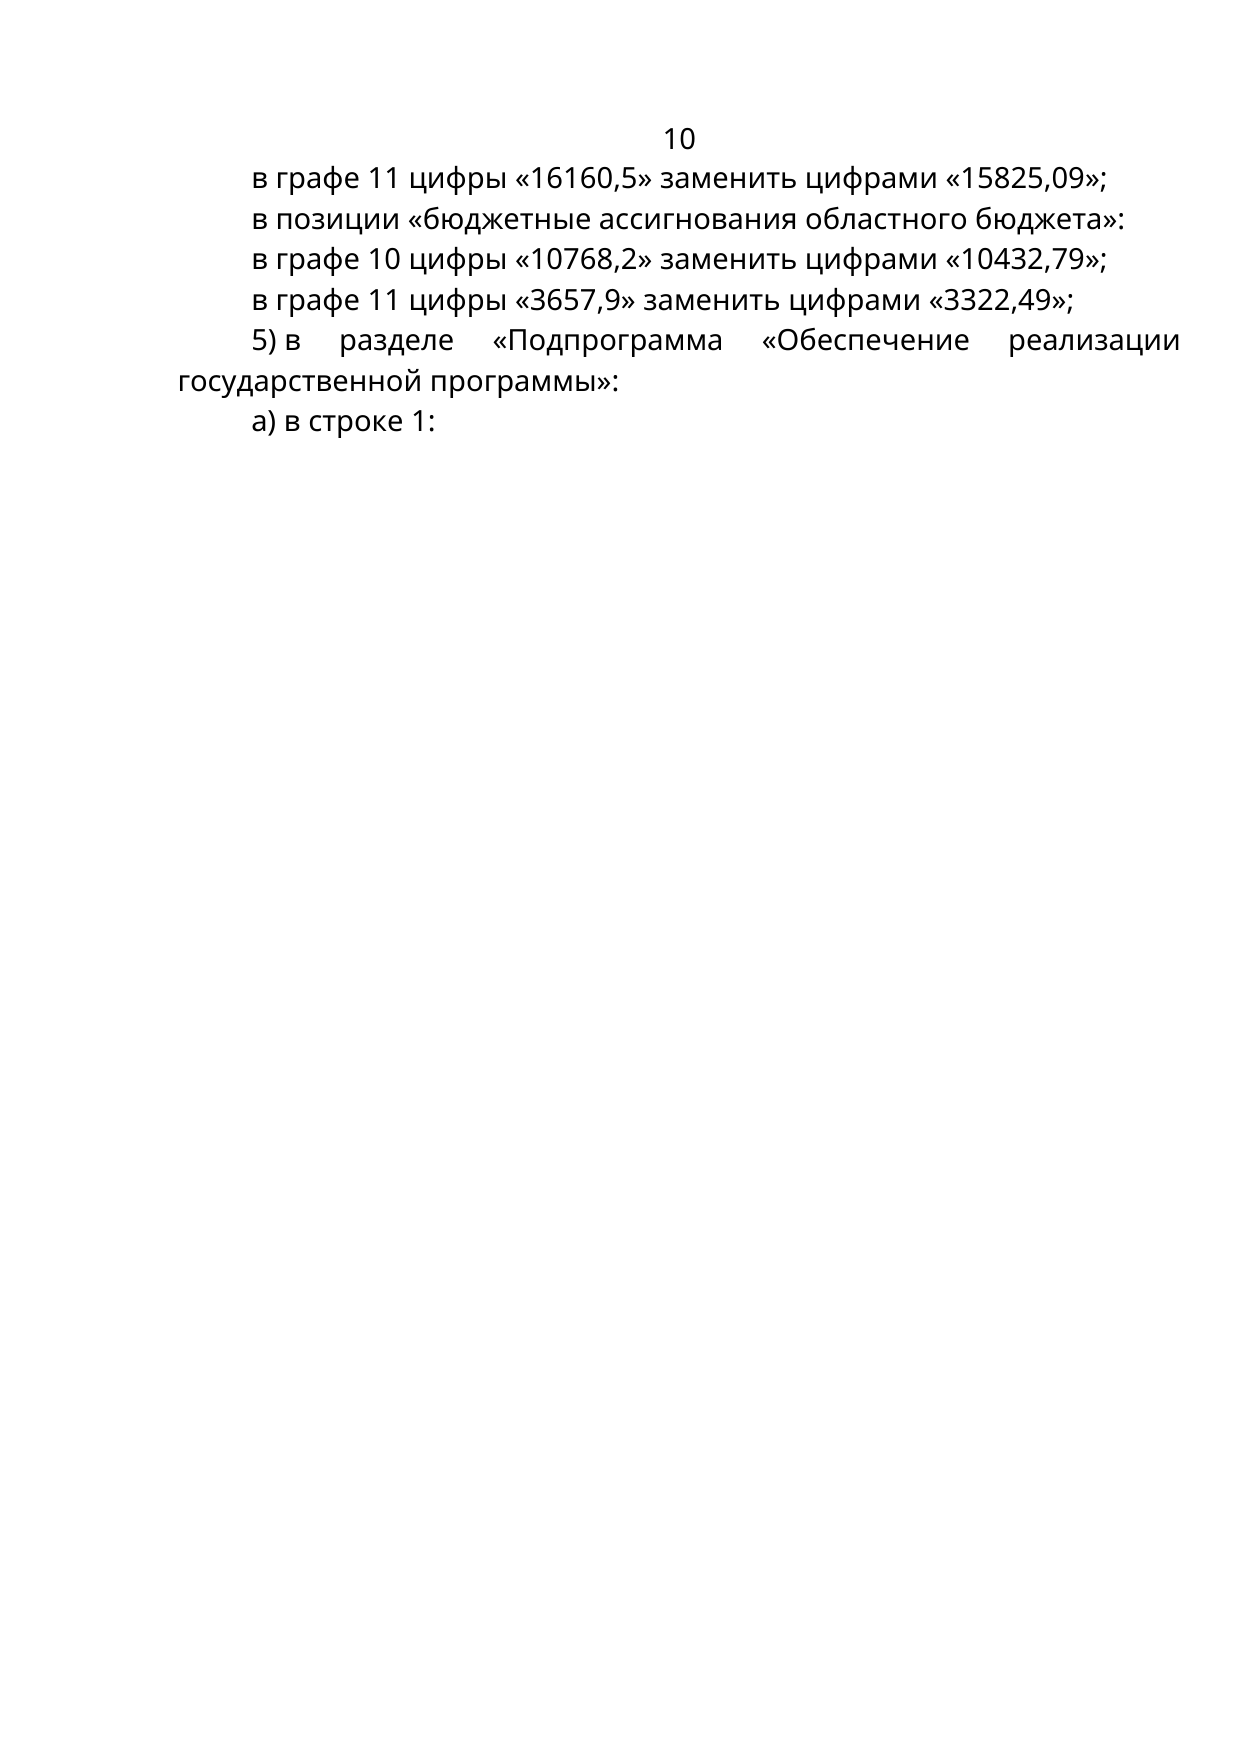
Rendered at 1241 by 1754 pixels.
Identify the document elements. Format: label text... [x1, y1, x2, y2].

text в графе 11 цифры «16160,5» заменить цифрами «15825,09»; [177, 158, 1181, 197]
text в графе 10 цифры «10768,2» заменить цифрами «10432,79»; [177, 239, 1181, 278]
text в позиции «бюджетные ассигнования областного бюджета»: [177, 198, 1181, 238]
text 5) в разделе «Подпрограмма «Обеспечение реализации государственной программы»: [177, 319, 1181, 399]
text а) в строке 1: [177, 400, 1181, 440]
text в графе 11 цифры «3657,9» заменить цифрами «3322,49»; [177, 279, 1181, 319]
